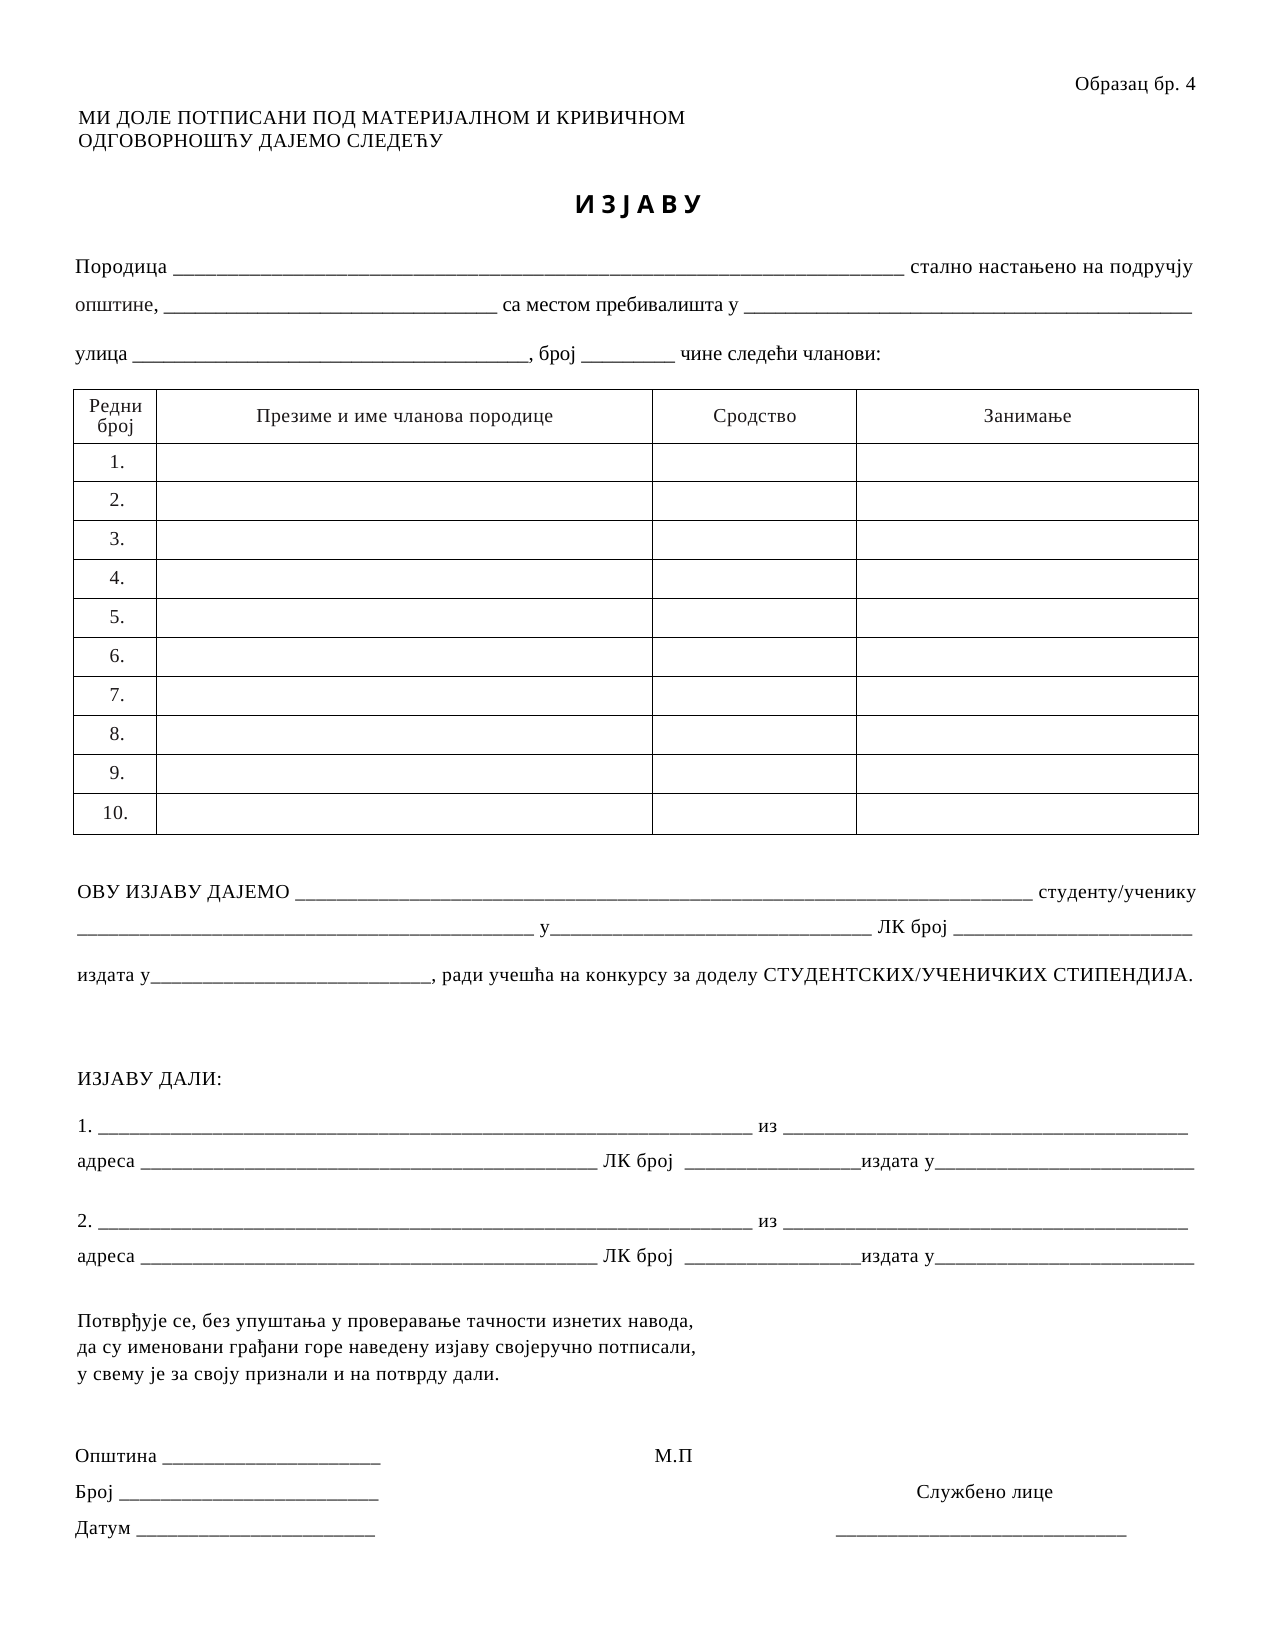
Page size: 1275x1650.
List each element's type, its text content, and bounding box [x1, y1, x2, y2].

table_cell [857, 444, 1198, 481]
table_cell 6. [74, 638, 156, 676]
table_cell [653, 794, 856, 833]
table_cell [857, 716, 1198, 753]
table_cell [157, 677, 652, 714]
table_cell [857, 677, 1198, 714]
text улица ______________________________________, број _________ чине следећи чланови: [75, 340, 1200, 364]
text општине, ________________________________ са местом пребивалишта у ___________________________________________ [75, 292, 1200, 316]
text Општина _____________________ М.П [75, 1434, 1200, 1470]
table_cell [857, 599, 1198, 637]
list _______________________________________________________________ из _______________________________________ [77, 1211, 1200, 1231]
table_cell 3. [74, 521, 156, 559]
text ОВУ ИЗЈАВУ ДАЈЕМО _______________________________________________________________________ студенту/ученику [77, 883, 1200, 903]
table_cell [157, 716, 652, 753]
table_header Редни број [74, 390, 156, 443]
table_cell [653, 444, 856, 481]
table_cell 9. [74, 755, 156, 792]
table_cell 4. [74, 560, 156, 598]
table_cell [157, 482, 652, 520]
table_cell [653, 755, 856, 792]
table_cell [857, 794, 1198, 833]
table_cell [157, 755, 652, 792]
subtitle И 3 Ј А В У [75, 193, 1200, 218]
table_cell [857, 482, 1198, 520]
text адреса ____________________________________________ ЛК број _________________издата у_________________________ [77, 1152, 1200, 1171]
table_cell [653, 716, 856, 753]
table_cell [157, 444, 652, 481]
table_cell [653, 638, 856, 676]
table_cell [653, 599, 856, 637]
table_cell 2. [74, 482, 156, 520]
text ИЗЈАВУ ДАЛИ: [77, 1069, 1200, 1089]
table_cell [857, 560, 1198, 598]
table_cell 8. [74, 716, 156, 753]
table_cell [857, 638, 1198, 676]
table_cell [157, 638, 652, 676]
text адреса ____________________________________________ ЛК број _________________издата у_________________________ [77, 1246, 1200, 1266]
table_header Презиме и име чланова породице [157, 390, 652, 443]
text ____________________________________________ у_______________________________ ЛК број _______________________ [77, 918, 1200, 938]
table_cell [653, 482, 856, 520]
text Број _________________________ Службено лице [75, 1470, 1200, 1506]
table_header Сродство [653, 390, 856, 443]
table_cell 5. [74, 599, 156, 637]
table_cell [653, 560, 856, 598]
table_cell 1. [74, 444, 156, 481]
table_cell [857, 521, 1198, 559]
text Породица ___________________________________________________________________ стално настањено на подручју [75, 258, 1196, 277]
table_cell 7. [74, 677, 156, 714]
table_cell [653, 677, 856, 714]
text издата у___________________________, ради учешћа на конкурсу за доделу СТУДЕНТСКИХ/УЧЕНИЧКИХ СТИПЕНДИЈА. [77, 966, 1200, 986]
text Датум _______________________ ____________________________ [75, 1506, 1200, 1542]
table_cell [857, 755, 1198, 792]
table_cell [653, 521, 856, 559]
table_cell [157, 560, 652, 598]
table_cell [157, 794, 652, 833]
text Образац бр. 4 [75, 75, 1196, 95]
table_header Занимање [857, 390, 1198, 443]
table_cell [157, 521, 652, 559]
table_cell 10. [74, 794, 156, 833]
list _______________________________________________________________ из _______________________________________ [77, 1117, 1200, 1137]
text МИ ДОЛЕ ПОТПИСАНИ ПОД МАТЕРИЈАЛНОМ И КРИВИЧНОМ ОДГОВОРНОШЋУ ДАЈЕМО СЛЕДЕЋУ [78, 107, 1196, 152]
table_cell [157, 599, 652, 637]
text Потврђује се, без упуштања у проверавање тачности изнетих навода, да су именовани грађани горе наведену изјаву својеручно потписали, у свему је за своју признали и на потврду дали. [77, 1306, 703, 1385]
